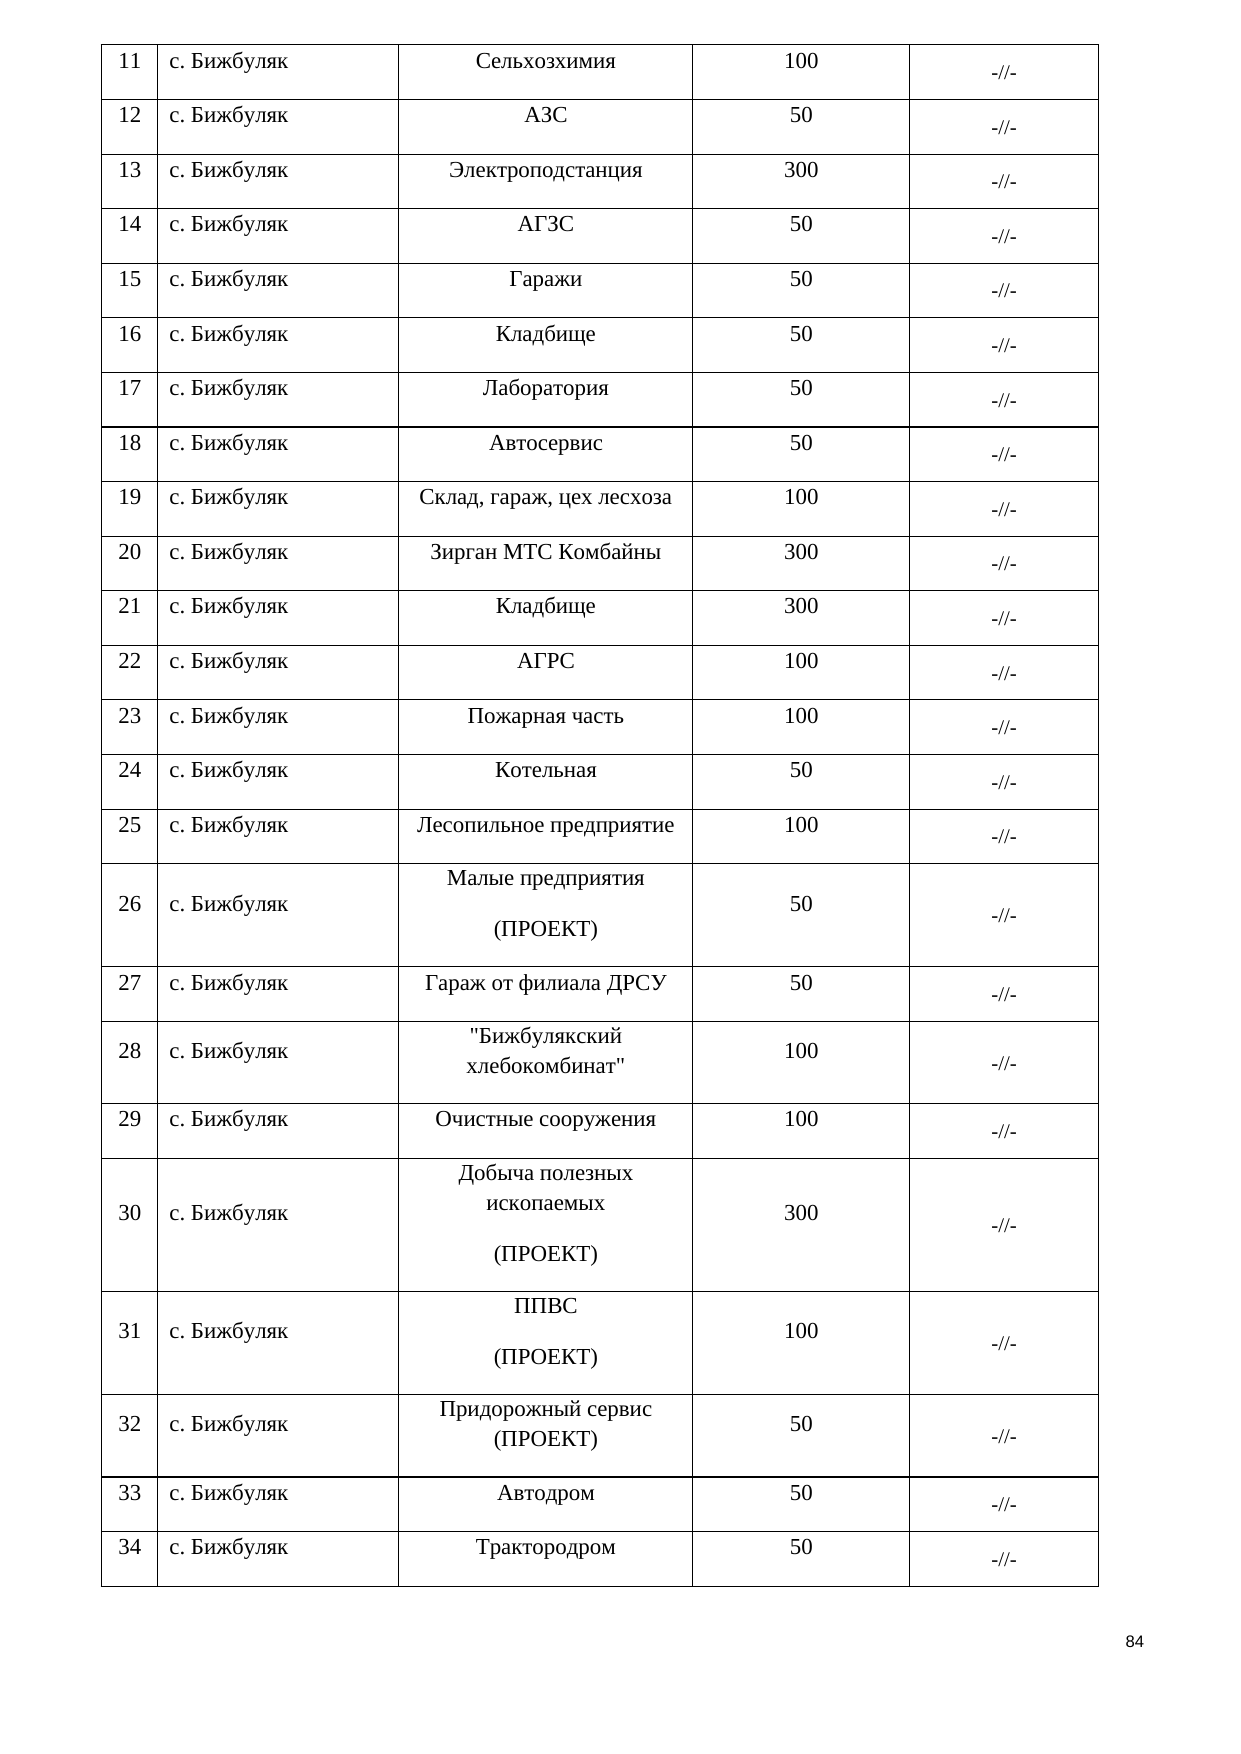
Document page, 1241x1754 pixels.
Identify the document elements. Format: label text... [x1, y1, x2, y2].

table_cell с. Бижбуляк [158, 537, 398, 590]
table_cell 31 [102, 1292, 157, 1394]
table_cell Склад, гараж, цех лесхоза [399, 482, 692, 536]
table_cell Лесопильное предприятие [399, 810, 692, 863]
table_cell Пожарная часть [399, 700, 692, 754]
table_cell -//- [910, 45, 1098, 99]
table_cell Кладбище [399, 318, 692, 372]
table_cell 22 [102, 646, 157, 699]
table_cell 27 [102, 967, 157, 1021]
table_cell 32 [102, 1395, 157, 1476]
table_cell Зирган МТС Комбайны [399, 537, 692, 590]
table_cell 15 [102, 264, 157, 317]
table_cell 20 [102, 537, 157, 590]
table_cell 100 [693, 45, 909, 99]
table_cell -//- [910, 1532, 1098, 1586]
table_cell 28 [102, 1022, 157, 1103]
table_cell с. Бижбуляк [158, 755, 398, 808]
table_cell 13 [102, 155, 157, 208]
table_cell 24 [102, 755, 157, 808]
table_cell 100 [693, 700, 909, 754]
table_cell 33 [102, 1478, 157, 1531]
table_cell 19 [102, 482, 157, 536]
table_cell 50 [693, 1478, 909, 1531]
table_cell -//- [910, 155, 1098, 208]
table_cell 50 [693, 967, 909, 1021]
table_cell 50 [693, 100, 909, 153]
table_cell с. Бижбуляк [158, 482, 398, 536]
table_cell -//- [910, 264, 1098, 317]
table_cell 100 [693, 646, 909, 699]
table_cell с. Бижбуляк [158, 700, 398, 754]
table_cell 21 [102, 591, 157, 645]
table_cell с. Бижбуляк [158, 45, 398, 99]
table_cell Сельхозхимия [399, 45, 692, 99]
table_cell -//- [910, 428, 1098, 481]
table_cell 100 [693, 1292, 909, 1394]
table_cell с. Бижбуляк [158, 1478, 398, 1531]
table_cell Гаражи [399, 264, 692, 317]
table_cell с. Бижбуляк [158, 264, 398, 317]
table_cell 300 [693, 1159, 909, 1291]
table_cell -//- [910, 700, 1098, 754]
table_cell Автодром [399, 1478, 692, 1531]
table_cell 26 [102, 864, 157, 966]
table_cell -//- [910, 646, 1098, 699]
table_cell с. Бижбуляк [158, 1292, 398, 1394]
table_cell 50 [693, 264, 909, 317]
table_cell -//- [910, 1395, 1098, 1476]
table_cell 34 [102, 1532, 157, 1586]
table_cell -//- [910, 100, 1098, 153]
table_cell 29 [102, 1104, 157, 1158]
table_cell 12 [102, 100, 157, 153]
table_cell Лаборатория [399, 373, 692, 426]
table_cell с. Бижбуляк [158, 428, 398, 481]
table_cell с. Бижбуляк [158, 1395, 398, 1476]
table_cell Автосервис [399, 428, 692, 481]
table_cell 300 [693, 155, 909, 208]
table_cell с. Бижбуляк [158, 209, 398, 263]
table_cell Малые предприятия (ПРОЕКТ) [399, 864, 692, 966]
table_cell -//- [910, 373, 1098, 426]
table_cell 30 [102, 1159, 157, 1291]
table_cell с. Бижбуляк [158, 155, 398, 208]
table_cell с. Бижбуляк [158, 810, 398, 863]
table_cell 50 [693, 428, 909, 481]
table_cell 50 [693, 755, 909, 808]
table_cell -//- [910, 755, 1098, 808]
table_cell 300 [693, 537, 909, 590]
table_cell 100 [693, 810, 909, 863]
table_cell -//- [910, 1159, 1098, 1291]
table_cell 100 [693, 1104, 909, 1158]
table_cell АЗС [399, 100, 692, 153]
table_cell -//- [910, 1292, 1098, 1394]
table_cell 50 [693, 864, 909, 966]
table_cell Котельная [399, 755, 692, 808]
table_cell с. Бижбуляк [158, 591, 398, 645]
table_cell Трактородром [399, 1532, 692, 1586]
table_cell -//- [910, 1022, 1098, 1103]
table_cell Гараж от филиала ДРСУ [399, 967, 692, 1021]
table_cell -//- [910, 482, 1098, 536]
table_cell с. Бижбуляк [158, 100, 398, 153]
table_cell 50 [693, 318, 909, 372]
table_cell 25 [102, 810, 157, 863]
table_cell с. Бижбуляк [158, 318, 398, 372]
table_cell 100 [693, 1022, 909, 1103]
table_cell с. Бижбуляк [158, 646, 398, 699]
table_cell 17 [102, 373, 157, 426]
table_cell Очистные сооружения [399, 1104, 692, 1158]
table_cell -//- [910, 1478, 1098, 1531]
table_cell 300 [693, 591, 909, 645]
table_cell "Бижбулякский хлебокомбинат" [399, 1022, 692, 1103]
table_cell с. Бижбуляк [158, 864, 398, 966]
table_cell с. Бижбуляк [158, 1022, 398, 1103]
table_cell 18 [102, 428, 157, 481]
table_cell с. Бижбуляк [158, 1532, 398, 1586]
table_cell АГЗС [399, 209, 692, 263]
table_cell 100 [693, 482, 909, 536]
table_cell -//- [910, 810, 1098, 863]
table_cell -//- [910, 537, 1098, 590]
table_cell 50 [693, 373, 909, 426]
table_cell -//- [910, 209, 1098, 263]
table_cell ППВС (ПРОЕКТ) [399, 1292, 692, 1394]
table_cell 50 [693, 1532, 909, 1586]
table_cell -//- [910, 967, 1098, 1021]
table_cell с. Бижбуляк [158, 1159, 398, 1291]
table_cell -//- [910, 864, 1098, 966]
table_cell 16 [102, 318, 157, 372]
table_cell с. Бижбуляк [158, 1104, 398, 1158]
table_cell Электроподстанция [399, 155, 692, 208]
table_cell -//- [910, 318, 1098, 372]
table_cell 11 [102, 45, 157, 99]
table_cell 23 [102, 700, 157, 754]
table_cell 50 [693, 1395, 909, 1476]
table_cell 14 [102, 209, 157, 263]
table_cell АГРС [399, 646, 692, 699]
table_cell с. Бижбуляк [158, 967, 398, 1021]
table_cell с. Бижбуляк [158, 373, 398, 426]
table_cell -//- [910, 591, 1098, 645]
table_cell Кладбище [399, 591, 692, 645]
table_cell -//- [910, 1104, 1098, 1158]
table_cell 50 [693, 209, 909, 263]
table_cell Придорожный сервис (ПРОЕКТ) [399, 1395, 692, 1476]
table_cell Добыча полезных ископаемых (ПРОЕКТ) [399, 1159, 692, 1291]
